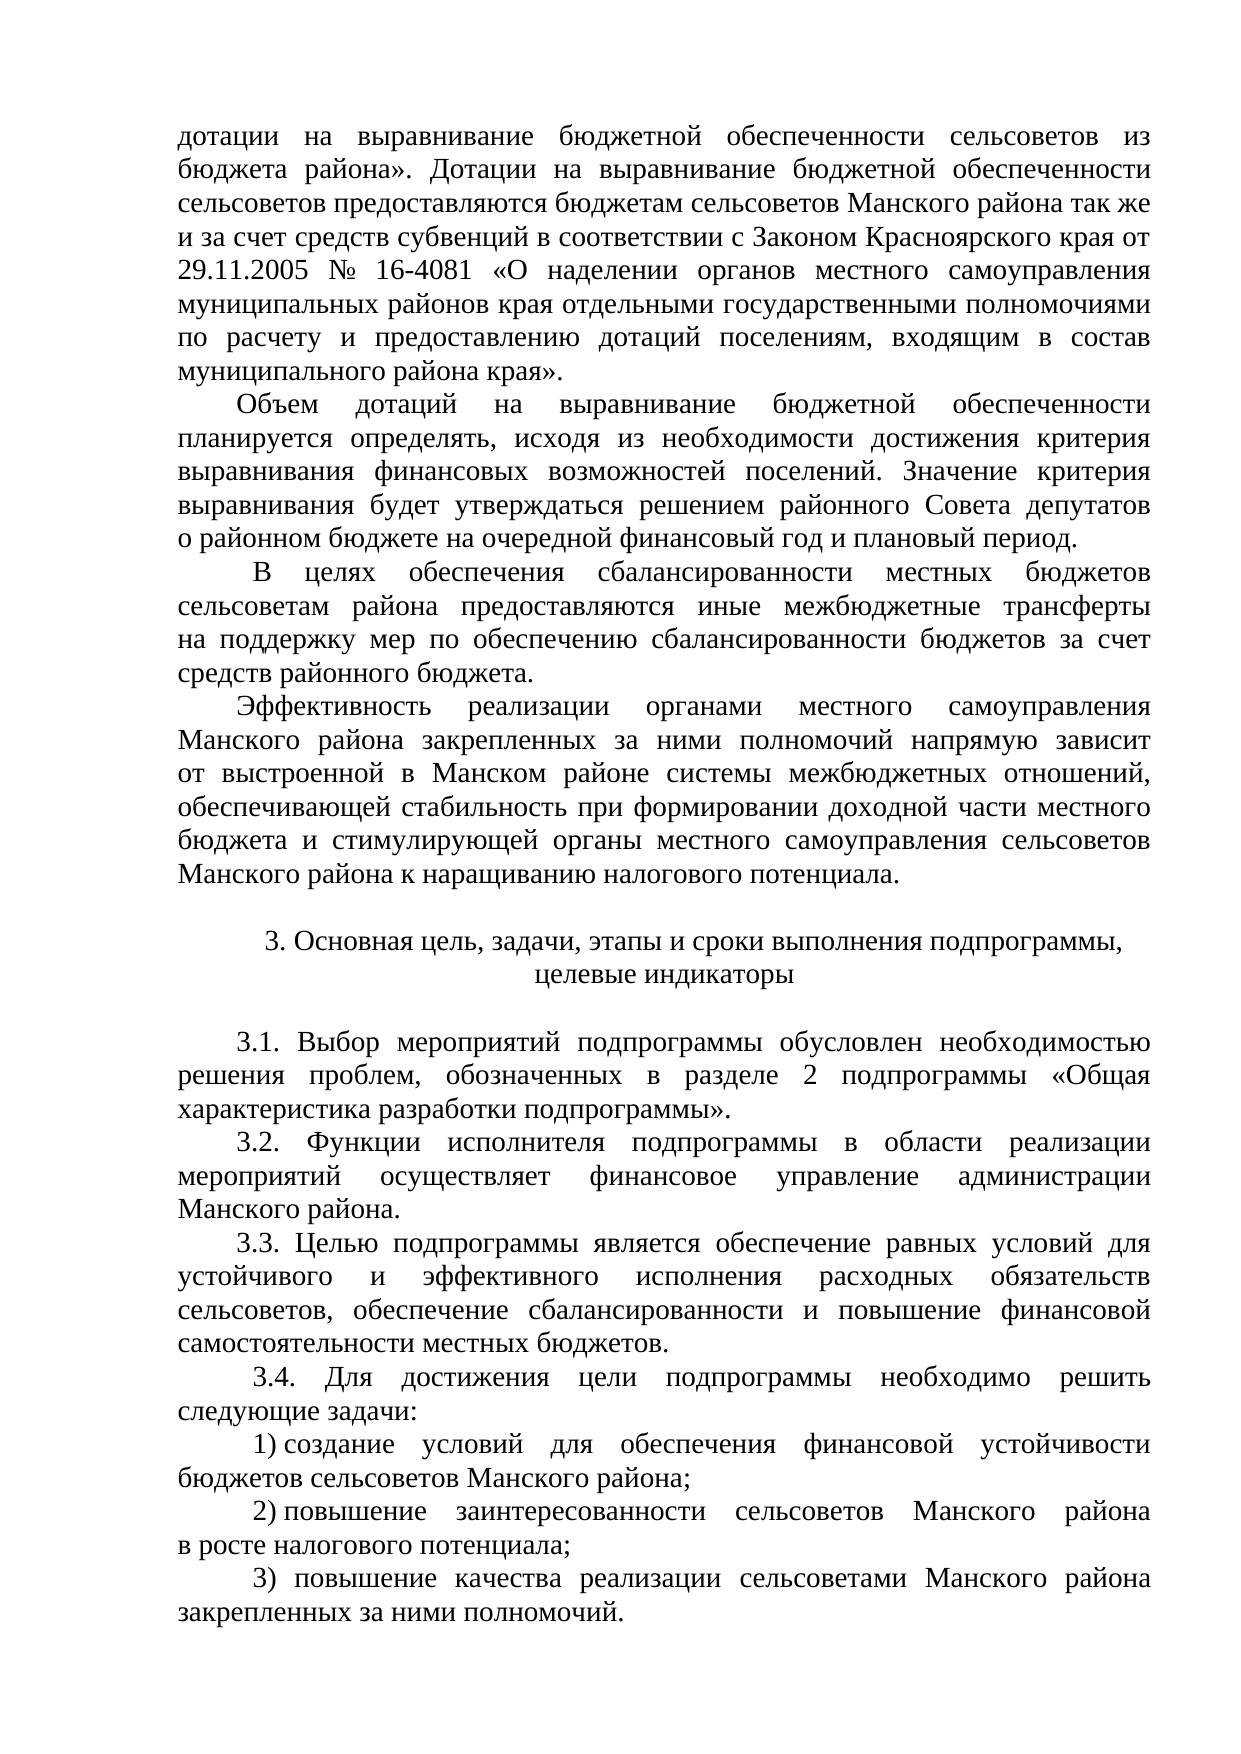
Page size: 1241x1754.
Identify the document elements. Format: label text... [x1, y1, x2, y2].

text 3.4. Для достижения цели подпрограммы необходимо решить следующие задачи: [177, 1359, 1152, 1426]
text Объем дотаций на выравнивание бюджетной обеспеченности планируется определять, исходя из необходимости достижения критерия выравнивания финансовых возможностей поселений. Значение критерия выравнивания будет утверждаться решением районного Совета депутатов о районном бюджете на очередной финансовый год и плановый период. [177, 386, 1152, 554]
text 3) повышение качества реализации сельсоветами Манского района закрепленных за ними полномочий. [177, 1560, 1152, 1627]
text 3.3. Целью подпрограммы является обеспечение равных условий для устойчивого и эффективного исполнения расходных обязательств сельсоветов, обеспечение сбалансированности и повышение финансовой самостоятельности местных бюджетов. [177, 1225, 1152, 1359]
text 3.2. Функции исполнителя подпрограммы в области реализации мероприятий осуществляет финансовое управление администрации Манского района. [177, 1124, 1152, 1225]
text 3.1. Выбор мероприятий подпрограммы обусловлен необходимостью решения проблем, обозначенных в разделе 2 подпрограммы «Общая характеристика разработки подпрограммы». [177, 1024, 1152, 1124]
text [177, 118, 1152, 386]
text 2) повышение заинтересованности сельсоветов Манского района в росте налогового потенциала; [177, 1493, 1152, 1560]
text 1) создание условий для обеспечения финансовой устойчивости бюджетов сельсоветов Манского района; [177, 1426, 1152, 1493]
text 3. Основная цель, задачи, этапы и сроки выполнения подпрограммы, целевые индикаторы [177, 923, 1152, 990]
text В целях обеспечения сбалансированности местных бюджетов сельсоветам района предоставляются иные межбюджетные трансферты на поддержку мер по обеспечению сбалансированности бюджетов за счет средств районного бюджета. [177, 554, 1152, 688]
text Эффективность реализации органами местного самоуправления Манского района закрепленных за ними полномочий напрямую зависит от выстроенной в Манском районе системы межбюджетных отношений, обеспечивающей стабильность при формировании доходной части местного бюджета и стимулирующей органы местного самоуправления сельсоветов Манского района к наращиванию налогового потенциала. [177, 688, 1152, 889]
